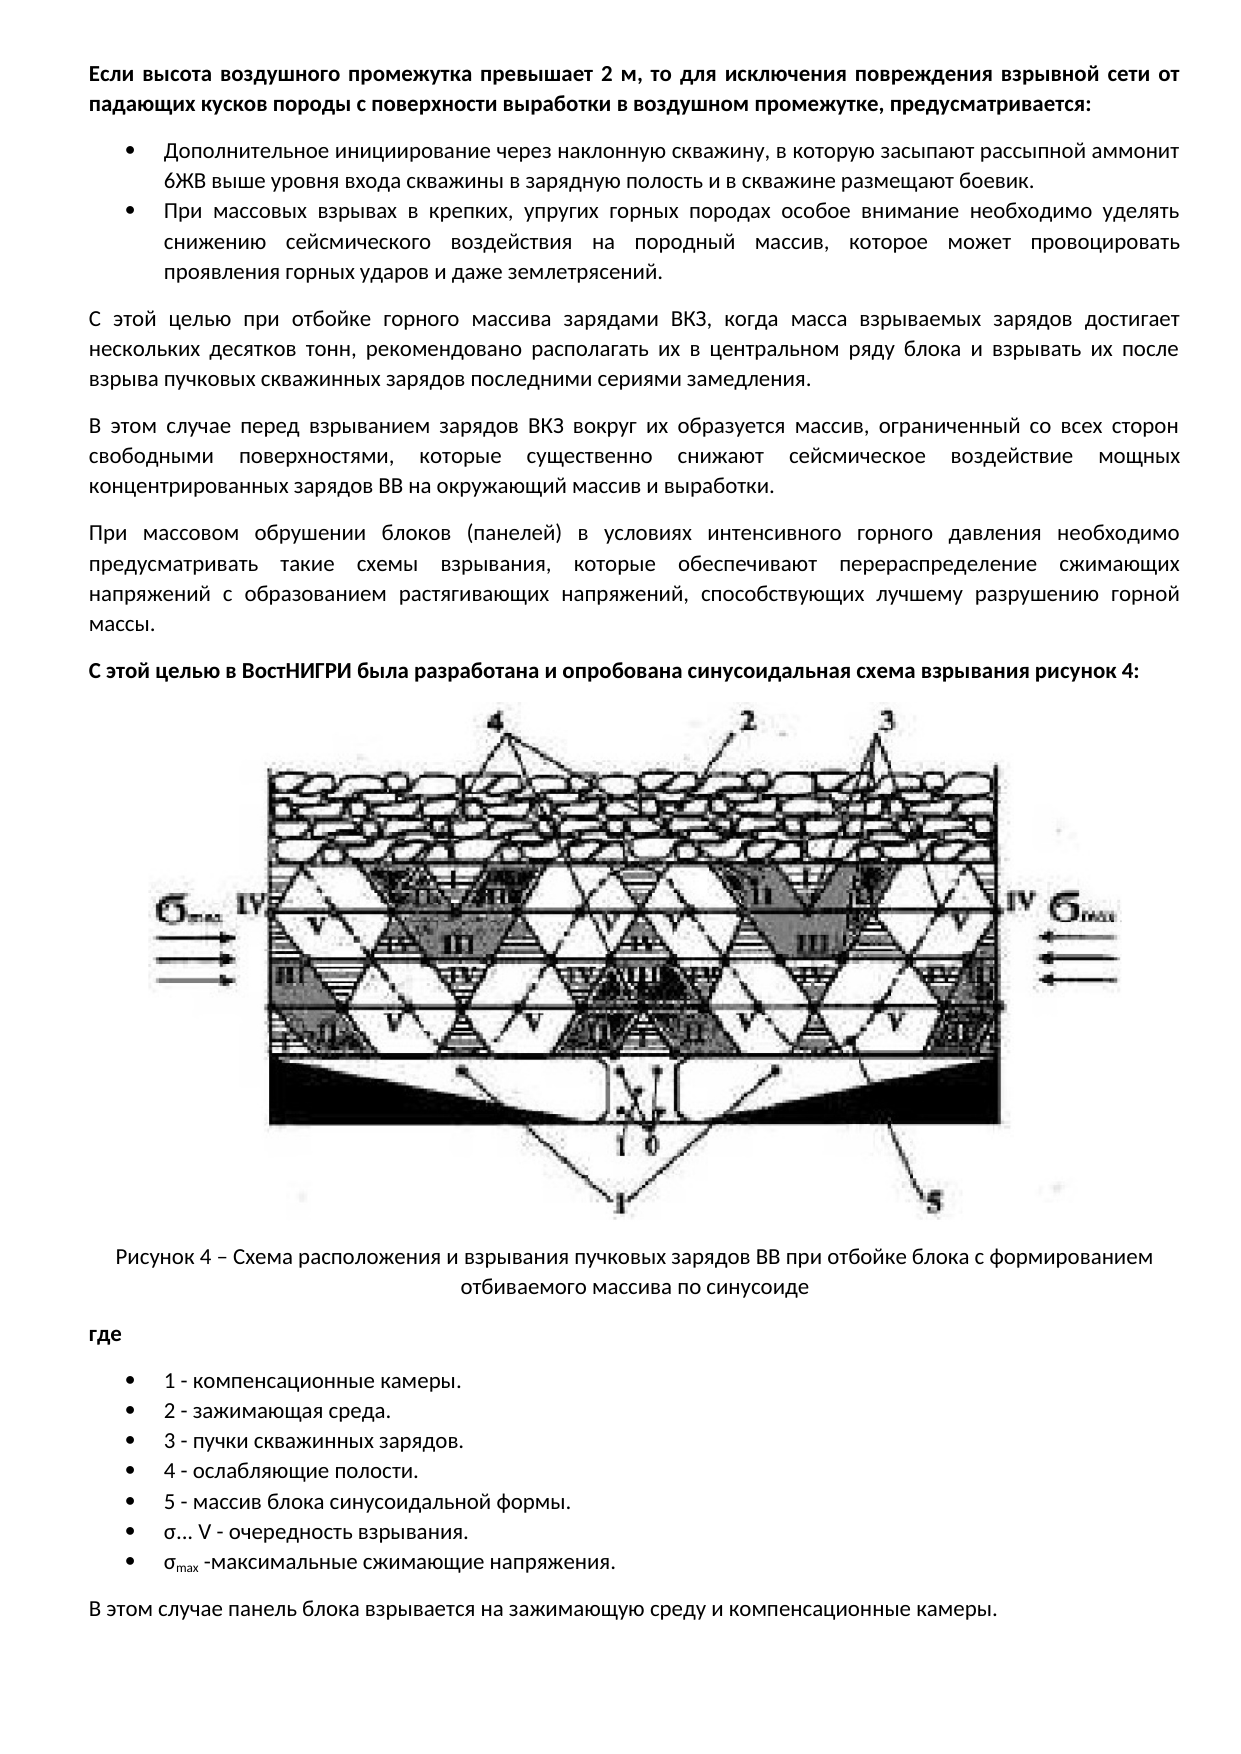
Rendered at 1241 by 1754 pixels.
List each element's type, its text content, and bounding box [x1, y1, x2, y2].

list При массовых взрывах в крепких, упругих горных породах особое внимание необходимо уделять снижению сейсмического воздействия на породный массив, которое может провоцировать проявления горных ударов и даже землетрясений. [126, 197, 1181, 285]
text где [89, 1319, 1181, 1347]
text Если высота воздушного промежутка превышает 2 м, то для исключения повреждения взрывной сети от падающих кусков породы с поверхности выработки в воздушном промежутке, предусматривается: [89, 59, 1181, 117]
text При массовом обрушении блоков (панелей) в условиях интенсивного горного давления необходимо предусматривать такие схемы взрывания, которые обеспечивают перераспределение сжимающих напряжений с образованием растягивающих напряжений, способствующих лучшему разрушению горной массы. [89, 518, 1181, 637]
list 4 - ослабляющие полости. [126, 1457, 1181, 1484]
list σ... V - очередность взрывания. [126, 1517, 1181, 1545]
list 5 - массив блока синусоидальной формы. [126, 1487, 1181, 1515]
text Рисунок 4 – Схема расположения и взрывания пучковых зарядов ВВ при отбойке блока с формированием отбиваемого массива по синусоиде [89, 1242, 1181, 1300]
text С этой целью при отбойке горного массива зарядами ВКЗ, когда масса взрываемых зарядов достигает нескольких десятков тонн, рекомендовано располагать их в центральном ряду блока и взрывать их после взрыва пучковых скважинных зарядов последними сериями замедления. [89, 304, 1181, 392]
text В этом случае перед взрыванием зарядов ВКЗ вокруг их образуется массив, ограниченный со всех сторон свободными поверхностями, которые существенно снижают сейсмическое воздействие мощных концентрированных зарядов ВВ на окружающий массив и выработки. [89, 411, 1181, 499]
text В этом случае панель блока взрывается на зажимающую среду и компенсационные камеры. [89, 1594, 1181, 1622]
list σmax -максимальные сжимающие напряжения. [126, 1547, 1181, 1575]
list 1 - компенсационные камеры. [126, 1366, 1181, 1394]
picture [148, 702, 1122, 1224]
list 3 - пучки скважинных зарядов. [126, 1426, 1181, 1454]
list Дополнительное инициирование через наклонную скважину, в которую засыпают рассыпной аммонит 6ЖВ выше уровня входа скважины в зарядную полость и в скважине размещают боевик. [126, 136, 1181, 194]
list 2 - зажимающая среда. [126, 1396, 1181, 1424]
text С этой целью в ВостНИГРИ была разработана и опробована синусоидальная схема взрывания рисунок 4: [89, 656, 1181, 684]
